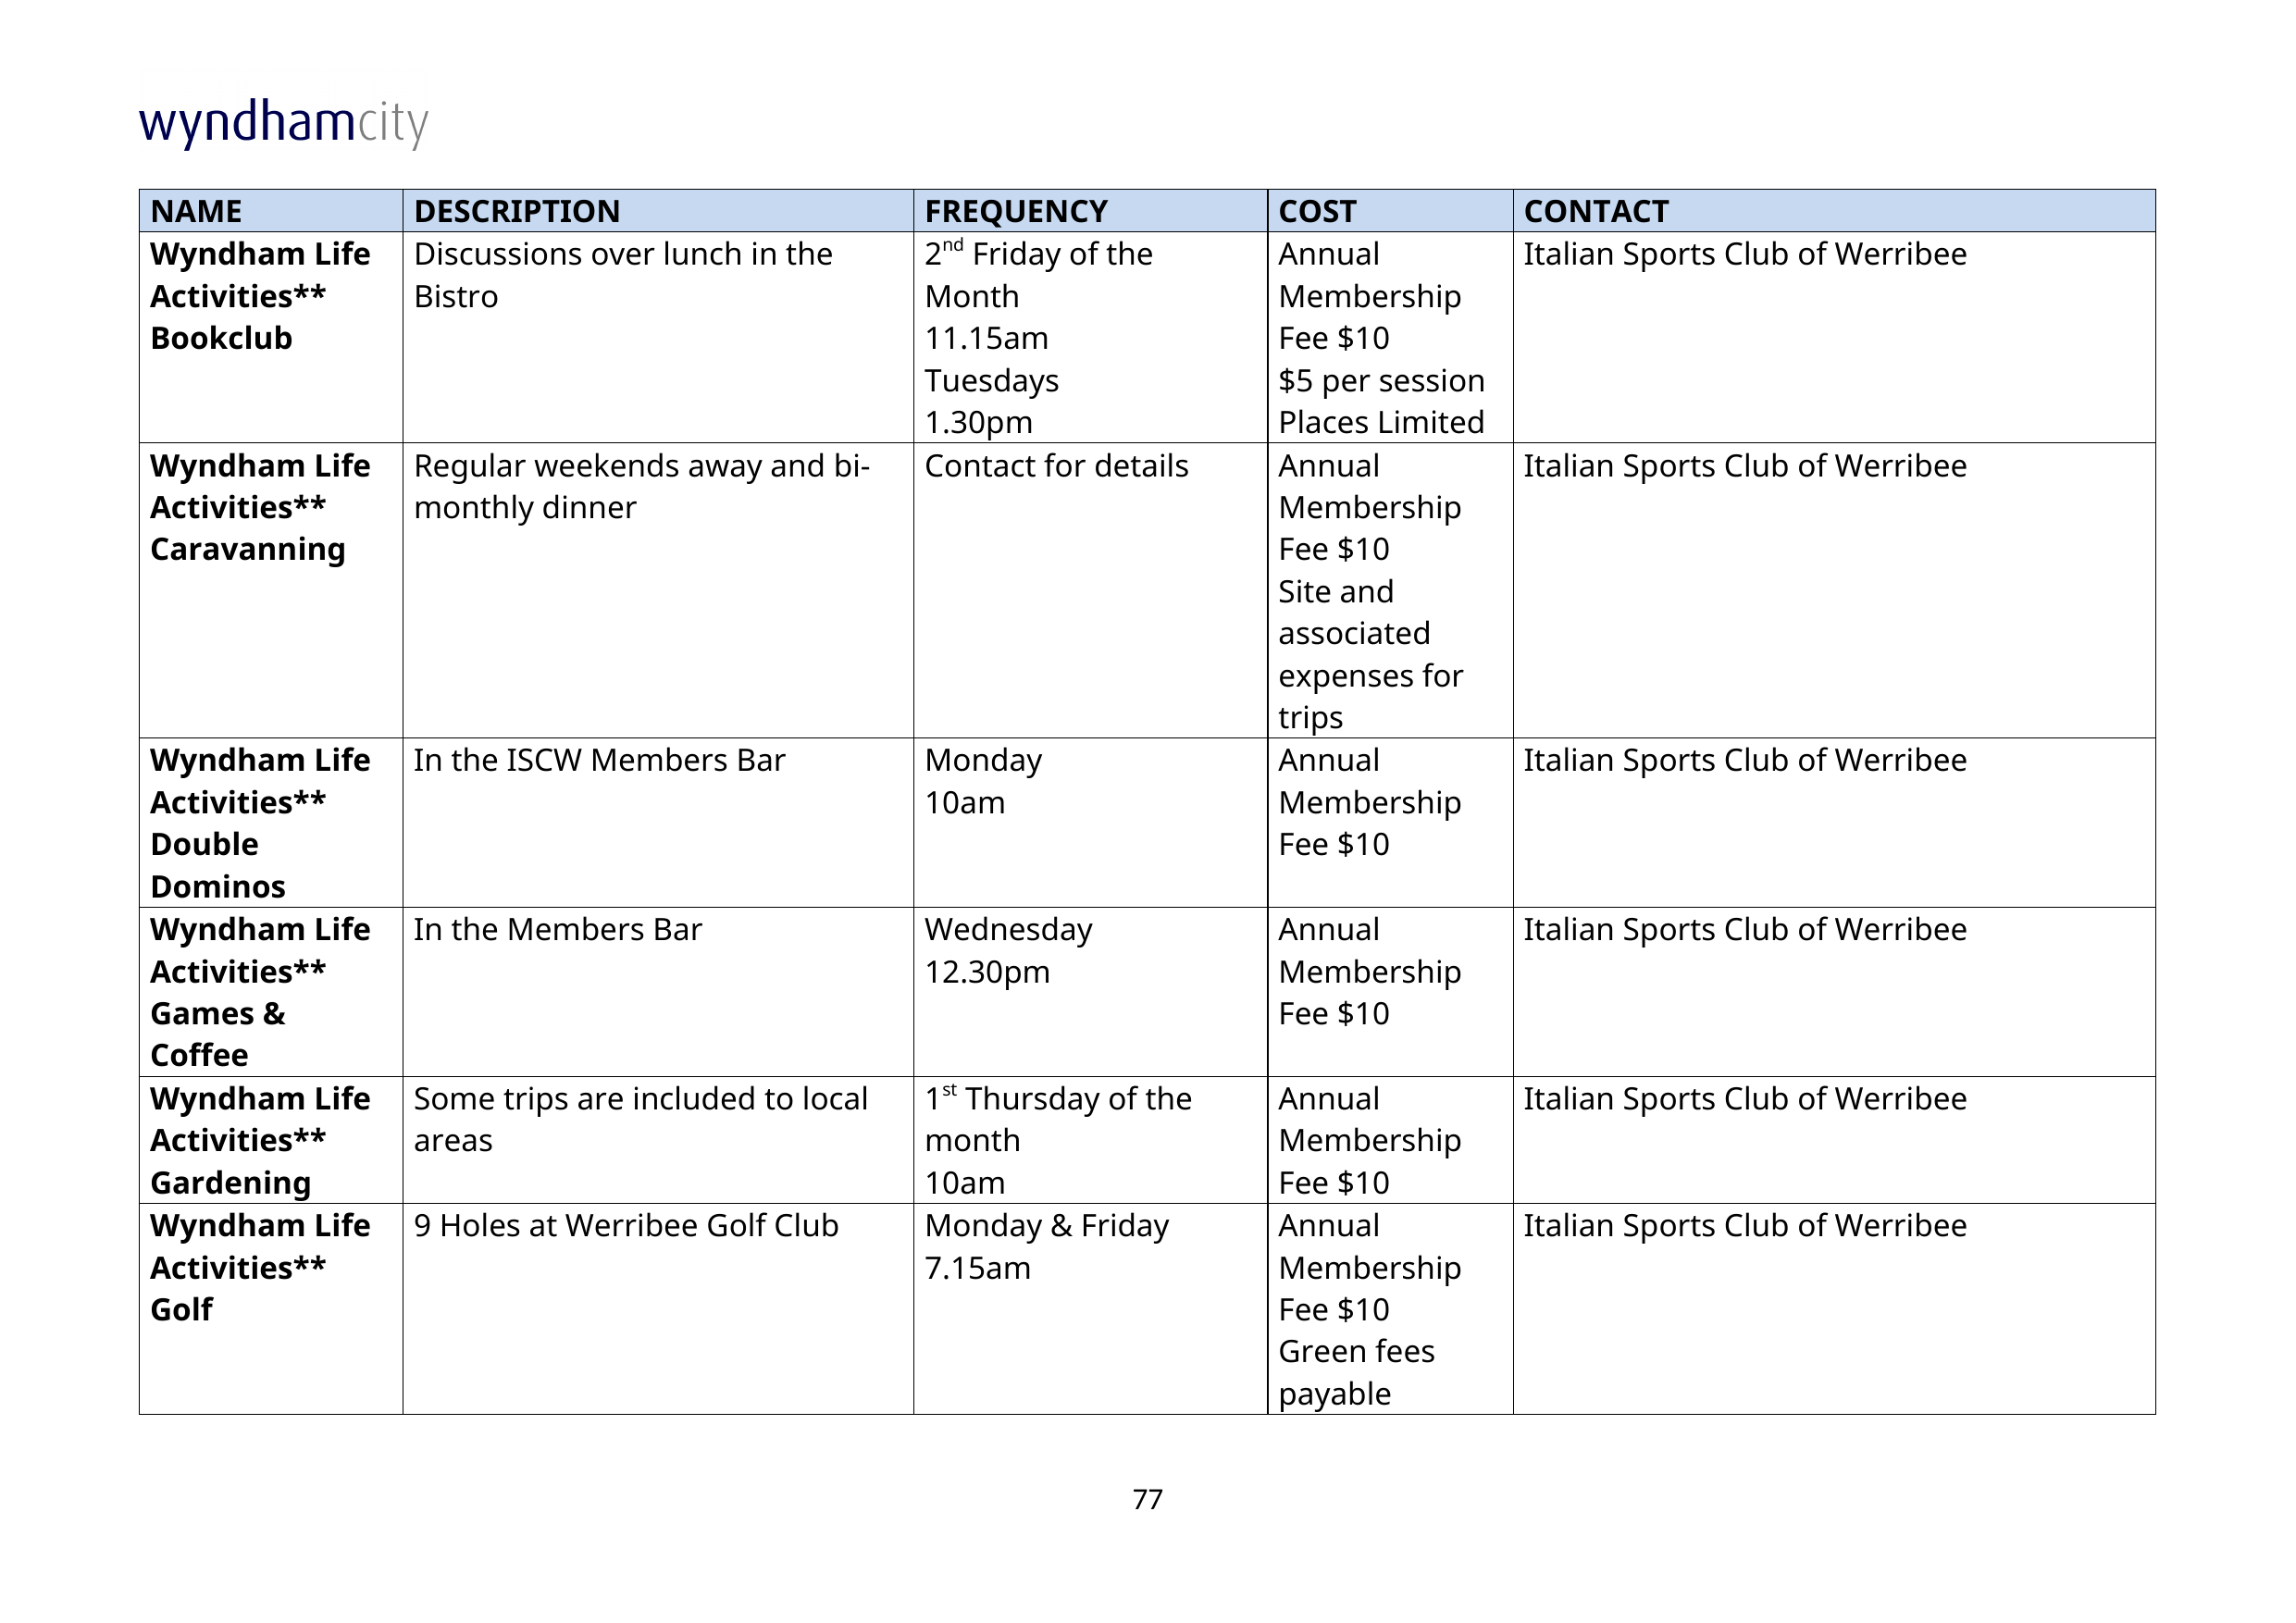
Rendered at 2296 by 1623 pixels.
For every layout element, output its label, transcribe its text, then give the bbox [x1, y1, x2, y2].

table_cell Monday & Friday 7.15am [914, 1204, 1267, 1414]
table_cell Wednesday 12.30pm [914, 908, 1267, 1076]
table_header COST [1269, 190, 1513, 231]
table_cell Italian Sports Club of Werribee [1514, 1077, 2155, 1203]
table_cell Wyndham Life Activities** Golf [140, 1204, 403, 1414]
table_cell Wyndham Life Activities** Double Dominos [140, 738, 403, 907]
table_cell Wyndham Life Activities** Bookclub [140, 232, 403, 442]
table_cell Wyndham Life Activities** Games & Coffee [140, 908, 403, 1076]
table_header NAME [140, 190, 403, 231]
table_cell Italian Sports Club of Werribee [1514, 443, 2155, 737]
table_cell Annual Membership Fee $10 $5 per session Places Limited [1269, 232, 1513, 442]
table_cell Monday 10am [914, 738, 1267, 907]
table_cell Some trips are included to local areas [403, 1077, 913, 1203]
table_cell Italian Sports Club of Werribee [1514, 1204, 2155, 1414]
table_cell Wyndham Life Activities** Caravanning [140, 443, 403, 737]
table_cell Contact for details [914, 443, 1267, 737]
table_cell 9 Holes at Werribee Golf Club [403, 1204, 913, 1414]
table_cell Discussions over lunch in the Bistro [403, 232, 913, 442]
table_cell Annual Membership Fee $10 [1269, 908, 1513, 1076]
table_cell 2nd Friday of the Month 11.15am Tuesdays 1.30pm [914, 232, 1267, 442]
table_cell Italian Sports Club of Werribee [1514, 738, 2155, 907]
picture [139, 68, 428, 151]
table_header DESCRIPTION [403, 190, 913, 231]
table_cell In the ISCW Members Bar [403, 738, 913, 907]
table_cell Wyndham Life Activities** Gardening [140, 1077, 403, 1203]
table_cell In the Members Bar [403, 908, 913, 1076]
table_cell Annual Membership Fee $10 [1269, 1077, 1513, 1203]
table_cell Annual Membership Fee $10 Site and associated expenses for trips [1269, 443, 1513, 737]
table_header CONTACT [1514, 190, 2155, 231]
table_cell Annual Membership Fee $10 [1269, 738, 1513, 907]
table_cell 1st Thursday of the month 10am [914, 1077, 1267, 1203]
table_cell Regular weekends away and bi-monthly dinner [403, 443, 913, 737]
table_header FREQUENCY [914, 190, 1267, 231]
table_cell Italian Sports Club of Werribee [1514, 908, 2155, 1076]
table_cell Annual Membership Fee $10 Green fees payable [1269, 1204, 1513, 1414]
table_cell Italian Sports Club of Werribee [1514, 232, 2155, 442]
